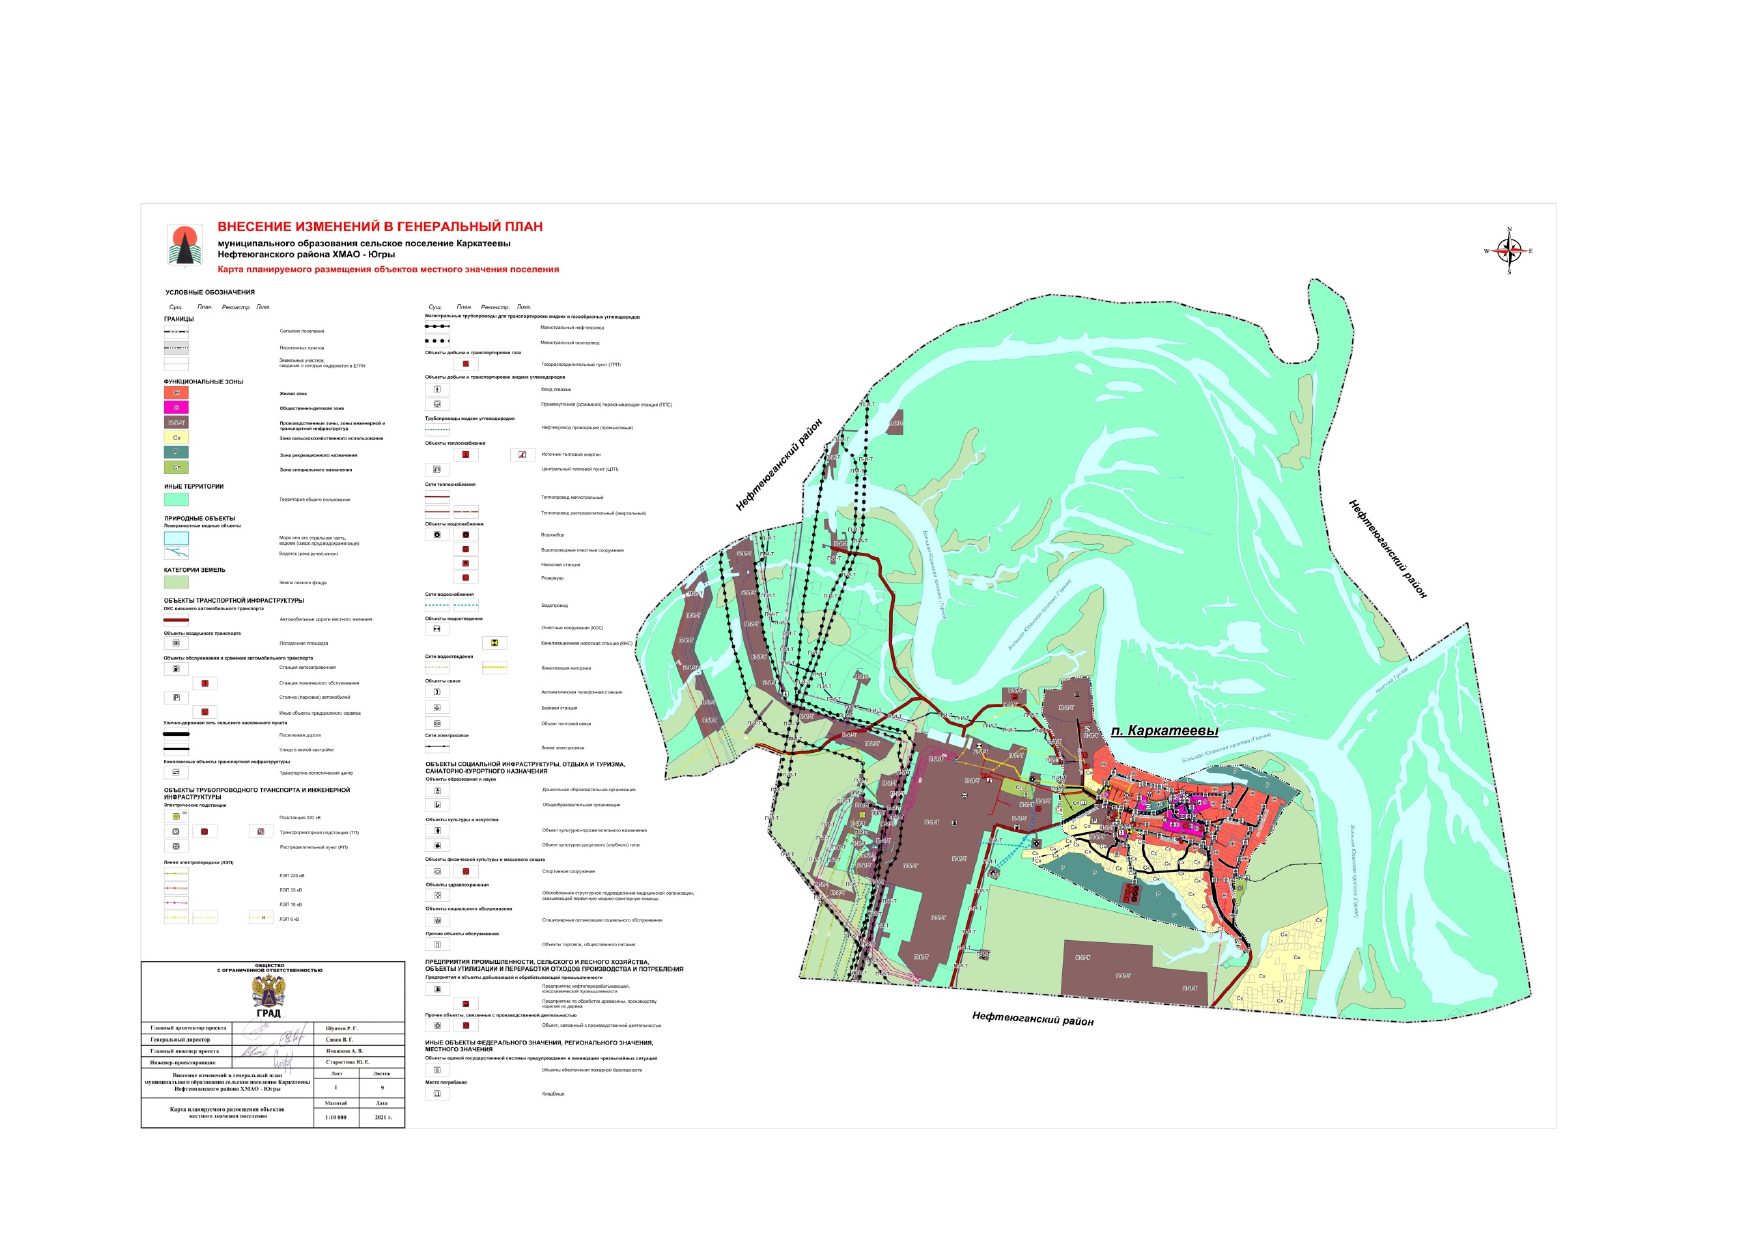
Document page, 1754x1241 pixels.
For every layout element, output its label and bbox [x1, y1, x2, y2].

picture [118, 177, 1580, 1152]
